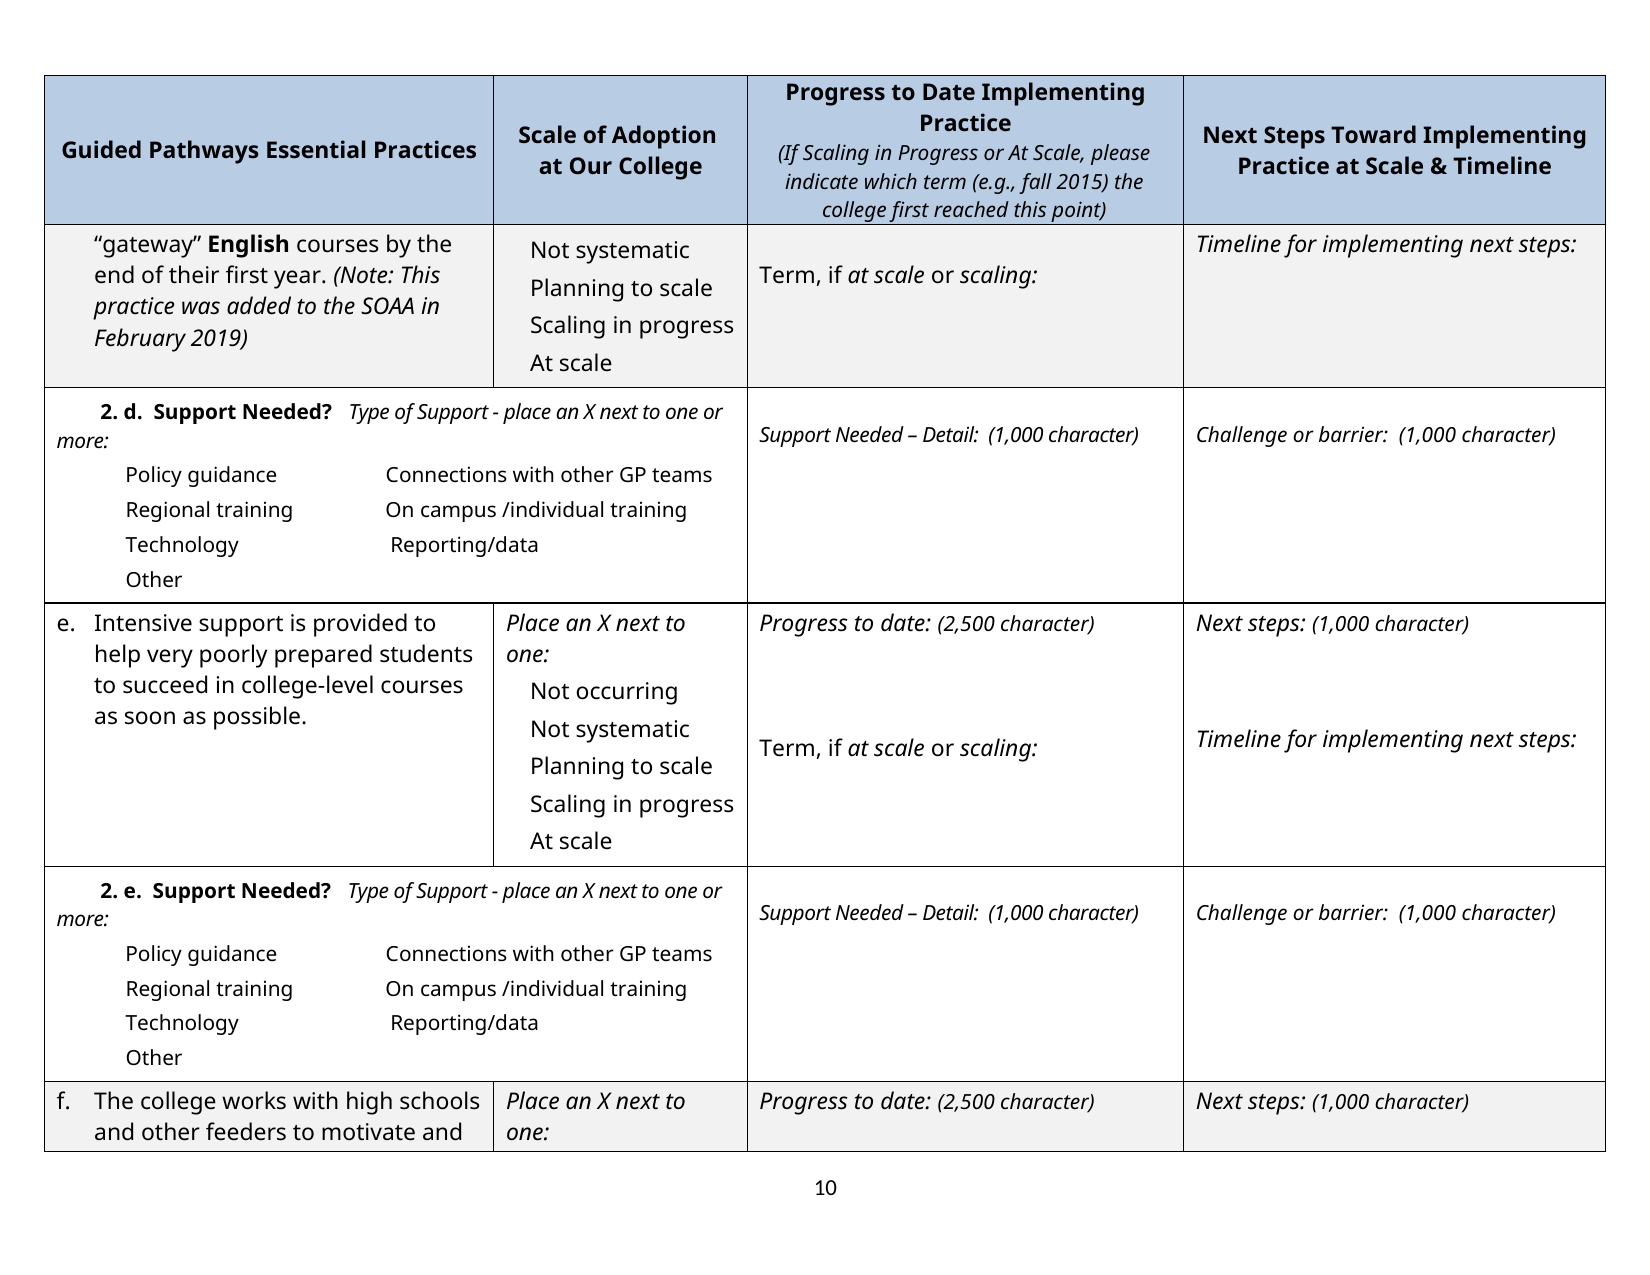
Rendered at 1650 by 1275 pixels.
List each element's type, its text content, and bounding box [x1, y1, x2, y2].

table_cell Place an X next to one: Not occurring Not systematic Planning to scale Scaling in progress At scale [494, 225, 747, 387]
table_header Guided Pathways Essential Practices [45, 76, 493, 224]
table_cell Progress to date: (2,500 character) Term, if at scale or scaling: [748, 1082, 1183, 1151]
table_cell Next steps: (1,000 character) Timeline for implementing next steps: [1184, 1082, 1605, 1151]
table_header Scale of Adoption at Our College [494, 76, 747, 224]
table_cell Intensive support is provided to help very poorly prepared students to succeed in college-level courses as soon as possible. [45, 604, 493, 866]
table_cell Progress to date: (2,500 character) Term, if at scale or scaling: [748, 225, 1183, 387]
table_cell 2. d. Support Needed? Type of Support - place an X next to one or more: Policy guidance Connections with other GP teams Regional training On campus /individual training Technology Reporting/data Other [45, 388, 747, 602]
table_cell Support Needed – Detail: (1,000 character) [748, 867, 1183, 1081]
table_cell Place an X next to one: Not occurring Not systematic Planning to scale Scaling in progress At scale [494, 1082, 747, 1151]
table_cell 2. e. Support Needed? Type of Support - place an X next to one or more: Policy guidance Connections with other GP teams Regional training On campus /individual training Technology Reporting/data Other [45, 867, 747, 1081]
table_cell Next steps: (1,000 character) Timeline for implementing next steps: [1184, 225, 1605, 387]
table_cell Progress to date: (2,500 character) Term, if at scale or scaling: [748, 604, 1183, 866]
table_header Progress to Date Implementing Practice (If Scaling in Progress or At Scale, please indicate which term (e.g., fall 2015) the college first reached this point) [748, 76, 1183, 224]
table_cell Next steps: (1,000 character) Timeline for implementing next steps: [1184, 604, 1605, 866]
table_cell Support Needed – Detail: (1,000 character) [748, 388, 1183, 602]
table_cell Challenge or barrier: (1,000 character) [1184, 867, 1605, 1081]
table_cell Place an X next to one: Not occurring Not systematic Planning to scale Scaling in progress At scale [494, 604, 747, 866]
table_header Next Steps Toward Implementing Practice at Scale & Timeline [1184, 76, 1605, 224]
table_cell Challenge or barrier: (1,000 character) [1184, 388, 1605, 602]
